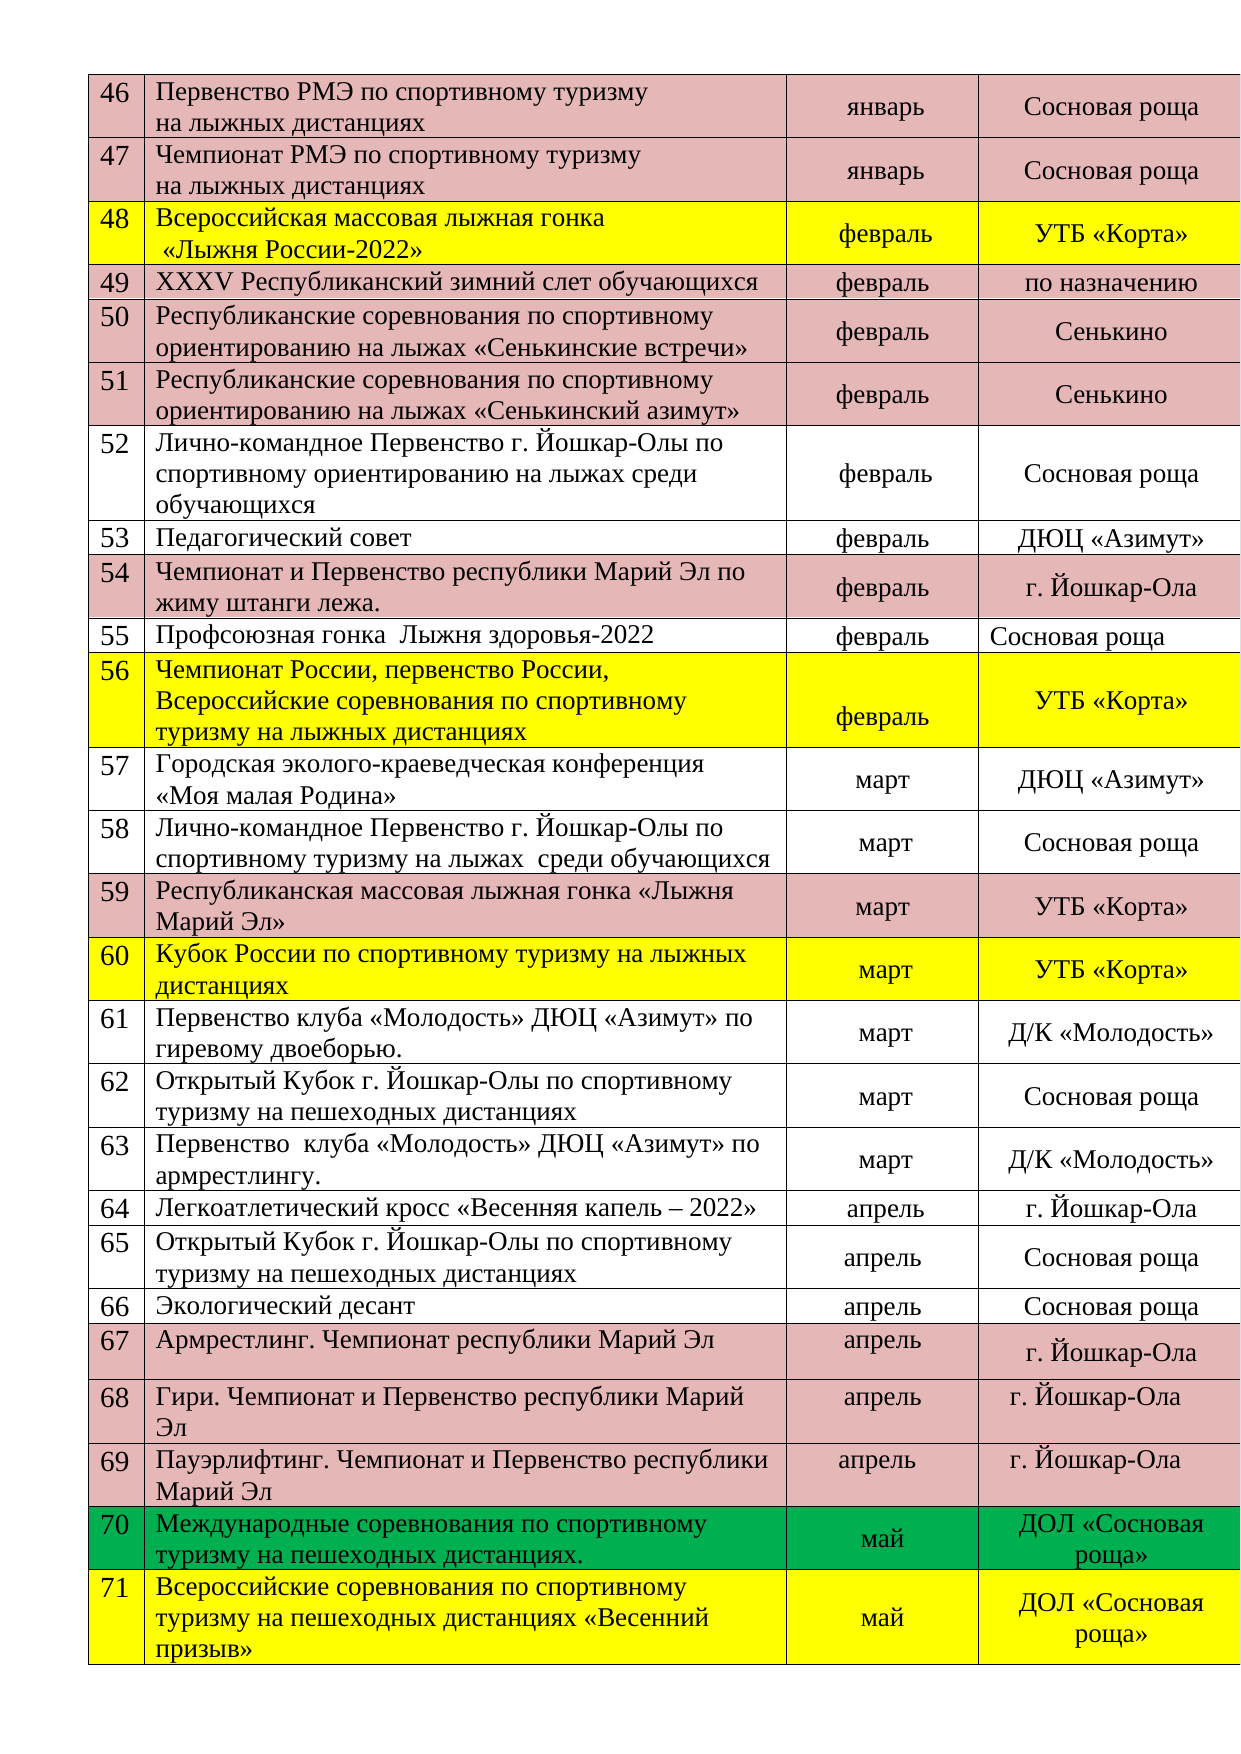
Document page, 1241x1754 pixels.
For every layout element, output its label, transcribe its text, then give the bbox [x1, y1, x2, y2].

table_cell 71 [89, 1570, 144, 1664]
table_cell 47 [89, 138, 144, 201]
table_cell март [787, 1128, 978, 1190]
table_cell Сосновая роща [979, 1289, 1240, 1322]
table_cell Кубок России по спортивному туризму на лыжных дистанциях [145, 938, 786, 1000]
table_cell 48 [89, 202, 144, 264]
table_cell апрель [787, 1380, 978, 1443]
table_cell Республиканские соревнования по спортивному ориентированию на лыжах «Сенькинские встречи» [145, 300, 786, 362]
table_cell январь [787, 138, 978, 201]
table_cell февраль [787, 202, 978, 264]
table_cell ДОЛ «Сосновая роща» [979, 1507, 1240, 1569]
table_cell Всероссийская массовая лыжная гонка «Лыжня России-2022» [145, 202, 786, 264]
table_cell февраль [787, 426, 978, 519]
table_cell Первенство РМЭ по спортивному туризму на лыжных дистанциях [145, 75, 786, 137]
table_cell Легкоатлетический кросс «Весенняя капель – 2022» [145, 1191, 786, 1224]
table_cell Сенькино [979, 363, 1240, 425]
table_cell ДОЛ «Сосновая роща» [979, 1570, 1240, 1664]
table_cell 68 [89, 1380, 144, 1443]
table_cell 67 [89, 1324, 144, 1379]
table_cell май [787, 1570, 978, 1664]
table_cell 53 [89, 521, 144, 554]
table_cell февраль [787, 521, 978, 554]
table_cell 50 [89, 300, 144, 362]
table_cell апрель [787, 1444, 978, 1506]
table_cell 51 [89, 363, 144, 425]
table_cell февраль [787, 619, 978, 652]
table_cell 58 [89, 811, 144, 873]
table_cell г. Йошкар-Ола [979, 1380, 1240, 1443]
table_cell Международные соревнования по спортивному туризму на пешеходных дистанциях. [145, 1507, 786, 1569]
table_cell Д/К «Молодость» [979, 1128, 1240, 1190]
table_cell УТБ «Корта» [979, 938, 1240, 1000]
table_cell Городская эколого-краеведческая конференция «Моя малая Родина» [145, 748, 786, 810]
table_cell ДЮЦ «Азимут» [979, 748, 1240, 810]
table_cell Чемпионат РМЭ по спортивному туризму на лыжных дистанциях [145, 138, 786, 201]
table_cell февраль [787, 555, 978, 617]
table_cell февраль [787, 265, 978, 298]
table_cell г. Йошкар-Ола [979, 1324, 1240, 1379]
table_cell 54 [89, 555, 144, 617]
table_cell Открытый Кубок г. Йошкар-Олы по спортивному туризму на пешеходных дистанциях [145, 1064, 786, 1127]
table_cell январь [787, 75, 978, 137]
table_cell март [787, 938, 978, 1000]
table_cell 69 [89, 1444, 144, 1506]
table_cell март [787, 811, 978, 873]
table_cell май [787, 1507, 978, 1569]
table_cell март [787, 1064, 978, 1127]
table_cell март [787, 874, 978, 937]
table_cell Сосновая роща [979, 1226, 1240, 1288]
table_cell УТБ «Корта» [979, 653, 1240, 747]
table_cell 52 [89, 426, 144, 519]
table_cell апрель [787, 1226, 978, 1288]
table_cell 65 [89, 1226, 144, 1288]
table_cell 49 [89, 265, 144, 298]
table_cell Первенство клуба «Молодость» ДЮЦ «Азимут» по армрестлингу. [145, 1128, 786, 1190]
table_cell 59 [89, 874, 144, 937]
table_cell Чемпионат России, первенство России, Всероссийские соревнования по спортивному туризму на лыжных дистанциях [145, 653, 786, 747]
table_cell Первенство клуба «Молодость» ДЮЦ «Азимут» по гиревому двоеборью. [145, 1001, 786, 1063]
table_cell Сосновая роща [979, 426, 1240, 519]
table_cell Сосновая роща [979, 75, 1240, 137]
table_cell 56 [89, 653, 144, 747]
table_cell Сосновая роща [979, 1064, 1240, 1127]
table_cell Д/К «Молодость» [979, 1001, 1240, 1063]
table_cell Педагогический совет [145, 521, 786, 554]
table_cell февраль [787, 300, 978, 362]
table_cell Чемпионат и Первенство республики Марий Эл по жиму штанги лежа. [145, 555, 786, 617]
table_cell 46 [89, 75, 144, 137]
table_cell март [787, 748, 978, 810]
table_cell XXXV Республиканский зимний слет обучающихся [145, 265, 786, 298]
table_cell Сосновая роща [979, 138, 1240, 201]
table_cell апрель [787, 1191, 978, 1224]
table_cell 66 [89, 1289, 144, 1322]
table_cell Республиканская массовая лыжная гонка «Лыжня Марий Эл» [145, 874, 786, 937]
table_cell Лично-командное Первенство г. Йошкар-Олы по спортивному туризму на лыжах среди обучающихся [145, 811, 786, 873]
table_cell г. Йошкар-Ола [979, 1444, 1240, 1506]
table_cell март [787, 1001, 978, 1063]
table_cell Республиканские соревнования по спортивному ориентированию на лыжах «Сенькинский азимут» [145, 363, 786, 425]
table_cell г. Йошкар-Ола [979, 1191, 1240, 1224]
table_cell 57 [89, 748, 144, 810]
table_cell Сосновая роща [979, 811, 1240, 873]
table_cell ДЮЦ «Азимут» [979, 521, 1240, 554]
table_cell Гири. Чемпионат и Первенство республики Марий Эл [145, 1380, 786, 1443]
table_cell Экологический десант [145, 1289, 786, 1322]
table_cell Лично-командное Первенство г. Йошкар-Олы по спортивному ориентированию на лыжах среди обучающихся [145, 426, 786, 519]
table_cell апрель [787, 1324, 978, 1379]
table_cell по назначению [979, 265, 1240, 298]
table_cell февраль [787, 363, 978, 425]
table_cell Профсоюзная гонка Лыжня здоровья-2022 [145, 619, 786, 652]
table_cell февраль [787, 653, 978, 747]
table_cell Сенькино [979, 300, 1240, 362]
table_cell Сосновая роща [979, 619, 1240, 652]
table_cell Открытый Кубок г. Йошкар-Олы по спортивному туризму на пешеходных дистанциях [145, 1226, 786, 1288]
table_cell Пауэрлифтинг. Чемпионат и Первенство республики Марий Эл [145, 1444, 786, 1506]
table_cell УТБ «Корта» [979, 202, 1240, 264]
table_cell 63 [89, 1128, 144, 1190]
table_cell 60 [89, 938, 144, 1000]
table_cell 55 [89, 619, 144, 652]
table_cell Всероссийские соревнования по спортивному туризму на пешеходных дистанциях «Весенний призыв» [145, 1570, 786, 1664]
table_cell 61 [89, 1001, 144, 1063]
table_cell апрель [787, 1289, 978, 1322]
table_cell 70 [89, 1507, 144, 1569]
table_cell Армрестлинг. Чемпионат республики Марий Эл [145, 1324, 786, 1379]
table_cell г. Йошкар-Ола [979, 555, 1240, 617]
table_cell 62 [89, 1064, 144, 1127]
table_cell УТБ «Корта» [979, 874, 1240, 937]
table_cell 64 [89, 1191, 144, 1224]
